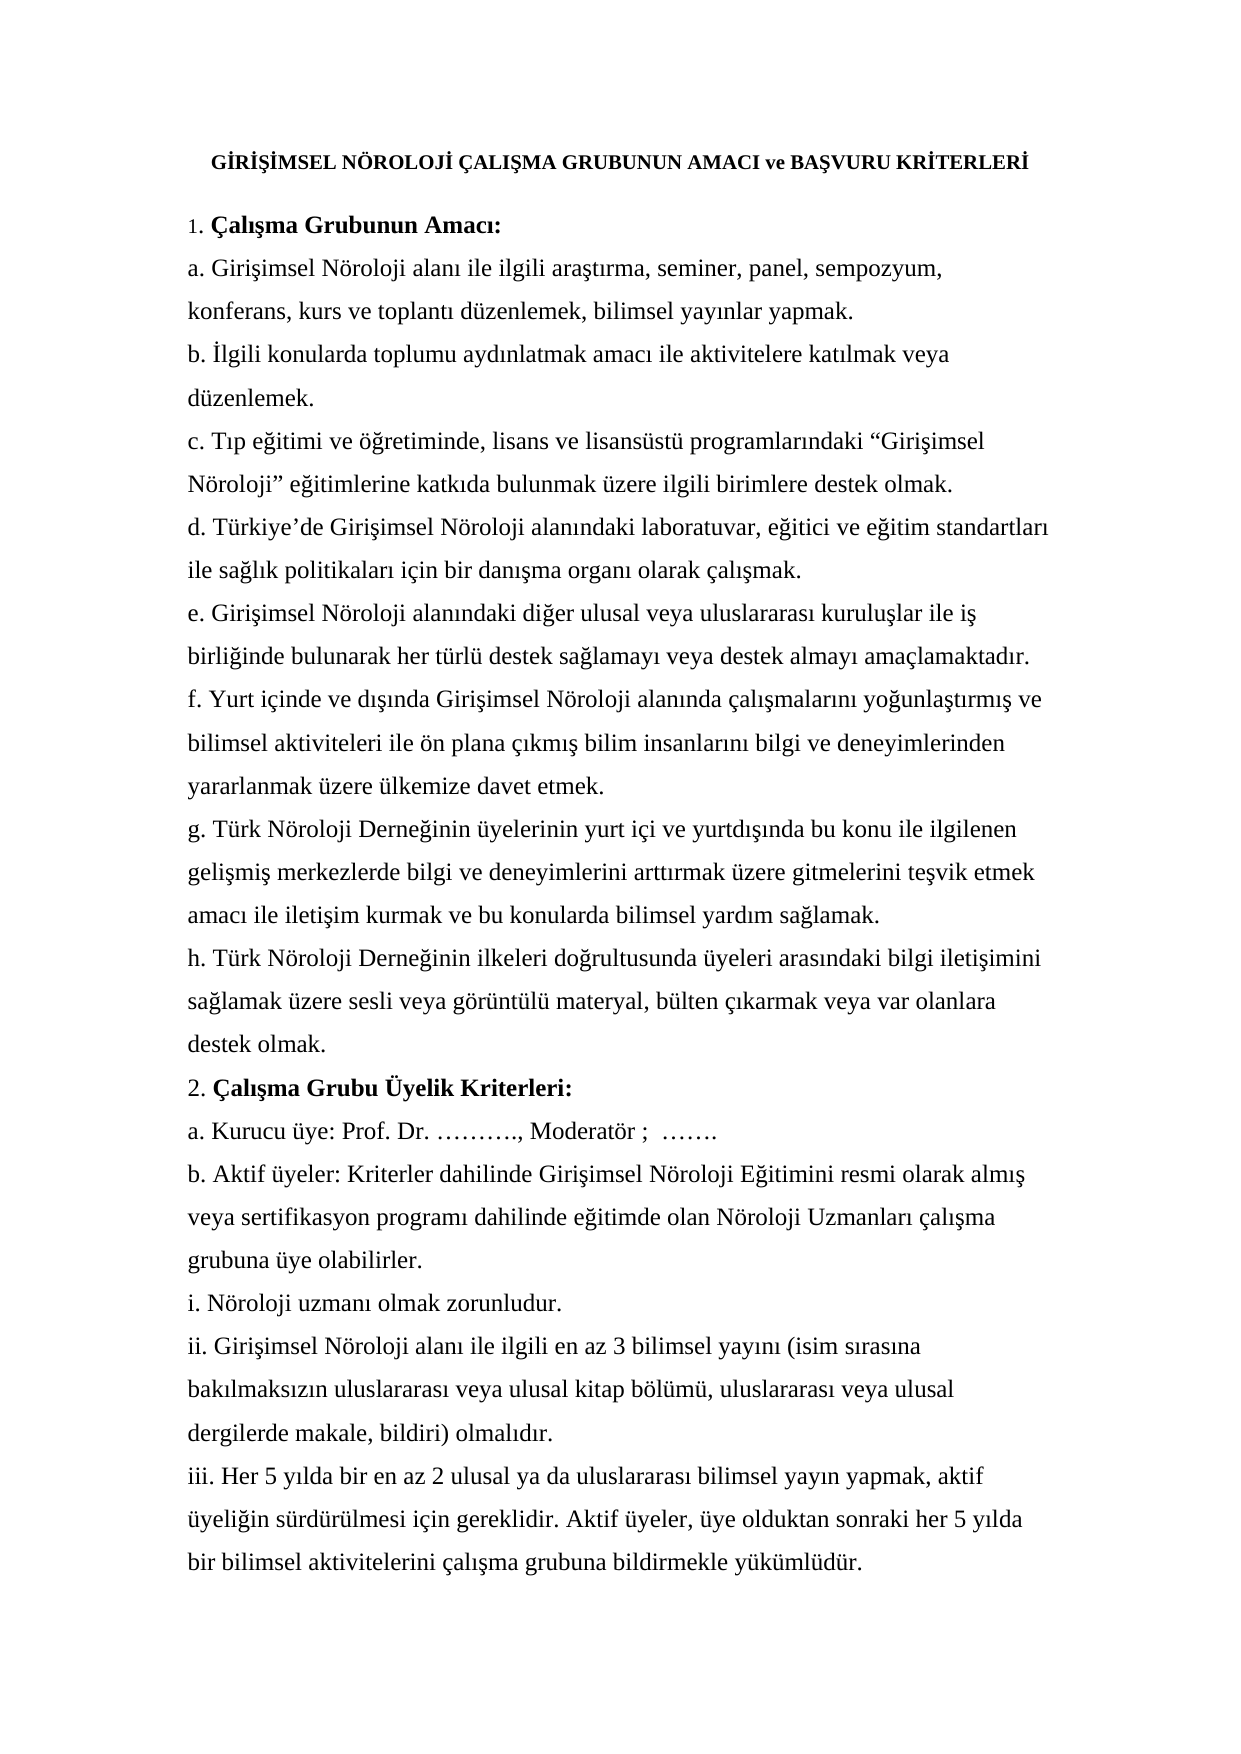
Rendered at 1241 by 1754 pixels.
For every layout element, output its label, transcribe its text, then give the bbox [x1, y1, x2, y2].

text 1. Çalışma Grubunun Amacı: [187, 210, 1053, 239]
text iii. Her 5 yılda bir en az 2 ulusal ya da uluslararası bilimsel yayın yapmak, aktif üyeliğin sürdürülmesi için gereklidir. Aktif üyeler, üye olduktan sonraki her 5 yılda bir bilimsel aktivitelerini çalışma grubuna bildirmekle yükümlüdür. [187, 1461, 1053, 1576]
text h. Türk Nöroloji Derneğinin ilkeleri doğrultusunda üyeleri arasındaki bilgi iletişimini sağlamak üzere sesli veya görüntülü materyal, bülten çıkarmak veya var olanlara destek olmak. [187, 943, 1053, 1058]
text 2. Çalışma Grubu Üyelik Kriterleri: [187, 1073, 1053, 1101]
text c. Tıp eğitimi ve öğretiminde, lisans ve lisansüstü programlarındaki “Girişimsel Nöroloji” eğitimlerine katkıda bulunmak üzere ilgili birimlere destek olmak. [187, 426, 1053, 498]
text b. Aktif üyeler: Kriterler dahilinde Girişimsel Nöroloji Eğitimini resmi olarak almış veya sertifikasyon programı dahilinde eğitimde olan Nöroloji Uzmanları çalışma grubuna üye olabilirler. [187, 1159, 1053, 1274]
text a. Girişimsel Nöroloji alanı ile ilgili araştırma, seminer, panel, sempozyum, konferans, kurs ve toplantı düzenlemek, bilimsel yayınlar yapmak. [187, 253, 1053, 325]
text a. Kurucu üye: Prof. Dr. ………., Moderatör ; ……. [187, 1116, 1053, 1144]
text i. Nöroloji uzmanı olmak zorunludur. [187, 1288, 1053, 1317]
text b. İlgili konularda toplumu aydınlatmak amacı ile aktivitelere katılmak veya düzenlemek. [187, 339, 1053, 411]
text e. Girişimsel Nöroloji alanındaki diğer ulusal veya uluslararası kuruluşlar ile iş birliğinde bulunarak her türlü destek sağlamayı veya destek almayı amaçlamaktadır. [187, 598, 1053, 670]
text GİRİŞİMSEL NÖROLOJİ ÇALIŞMA GRUBUNUN AMACI ve BAŞVURU KRİTERLERİ [187, 150, 1053, 174]
text g. Türk Nöroloji Derneğinin üyelerinin yurt içi ve yurtdışında bu konu ile ilgilenen gelişmiş merkezlerde bilgi ve deneyimlerini arttırmak üzere gitmelerini teşvik etmek amacı ile iletişim kurmak ve bu konularda bilimsel yardım sağlamak. [187, 814, 1053, 929]
text ii. Girişimsel Nöroloji alanı ile ilgili en az 3 bilimsel yayını (isim sırasına bakılmaksızın uluslararası veya ulusal kitap bölümü, uluslararası veya ulusal dergilerde makale, bildiri) olmalıdır. [187, 1331, 1053, 1446]
text d. Türkiye’de Girişimsel Nöroloji alanındaki laboratuvar, eğitici ve eğitim standartları ile sağlık politikaları için bir danışma organı olarak çalışmak. [187, 512, 1053, 584]
text f. Yurt içinde ve dışında Girişimsel Nöroloji alanında çalışmalarını yoğunlaştırmış ve bilimsel aktiviteleri ile ön plana çıkmış bilim insanlarını bilgi ve deneyimlerinden yararlanmak üzere ülkemize davet etmek. [187, 684, 1053, 799]
